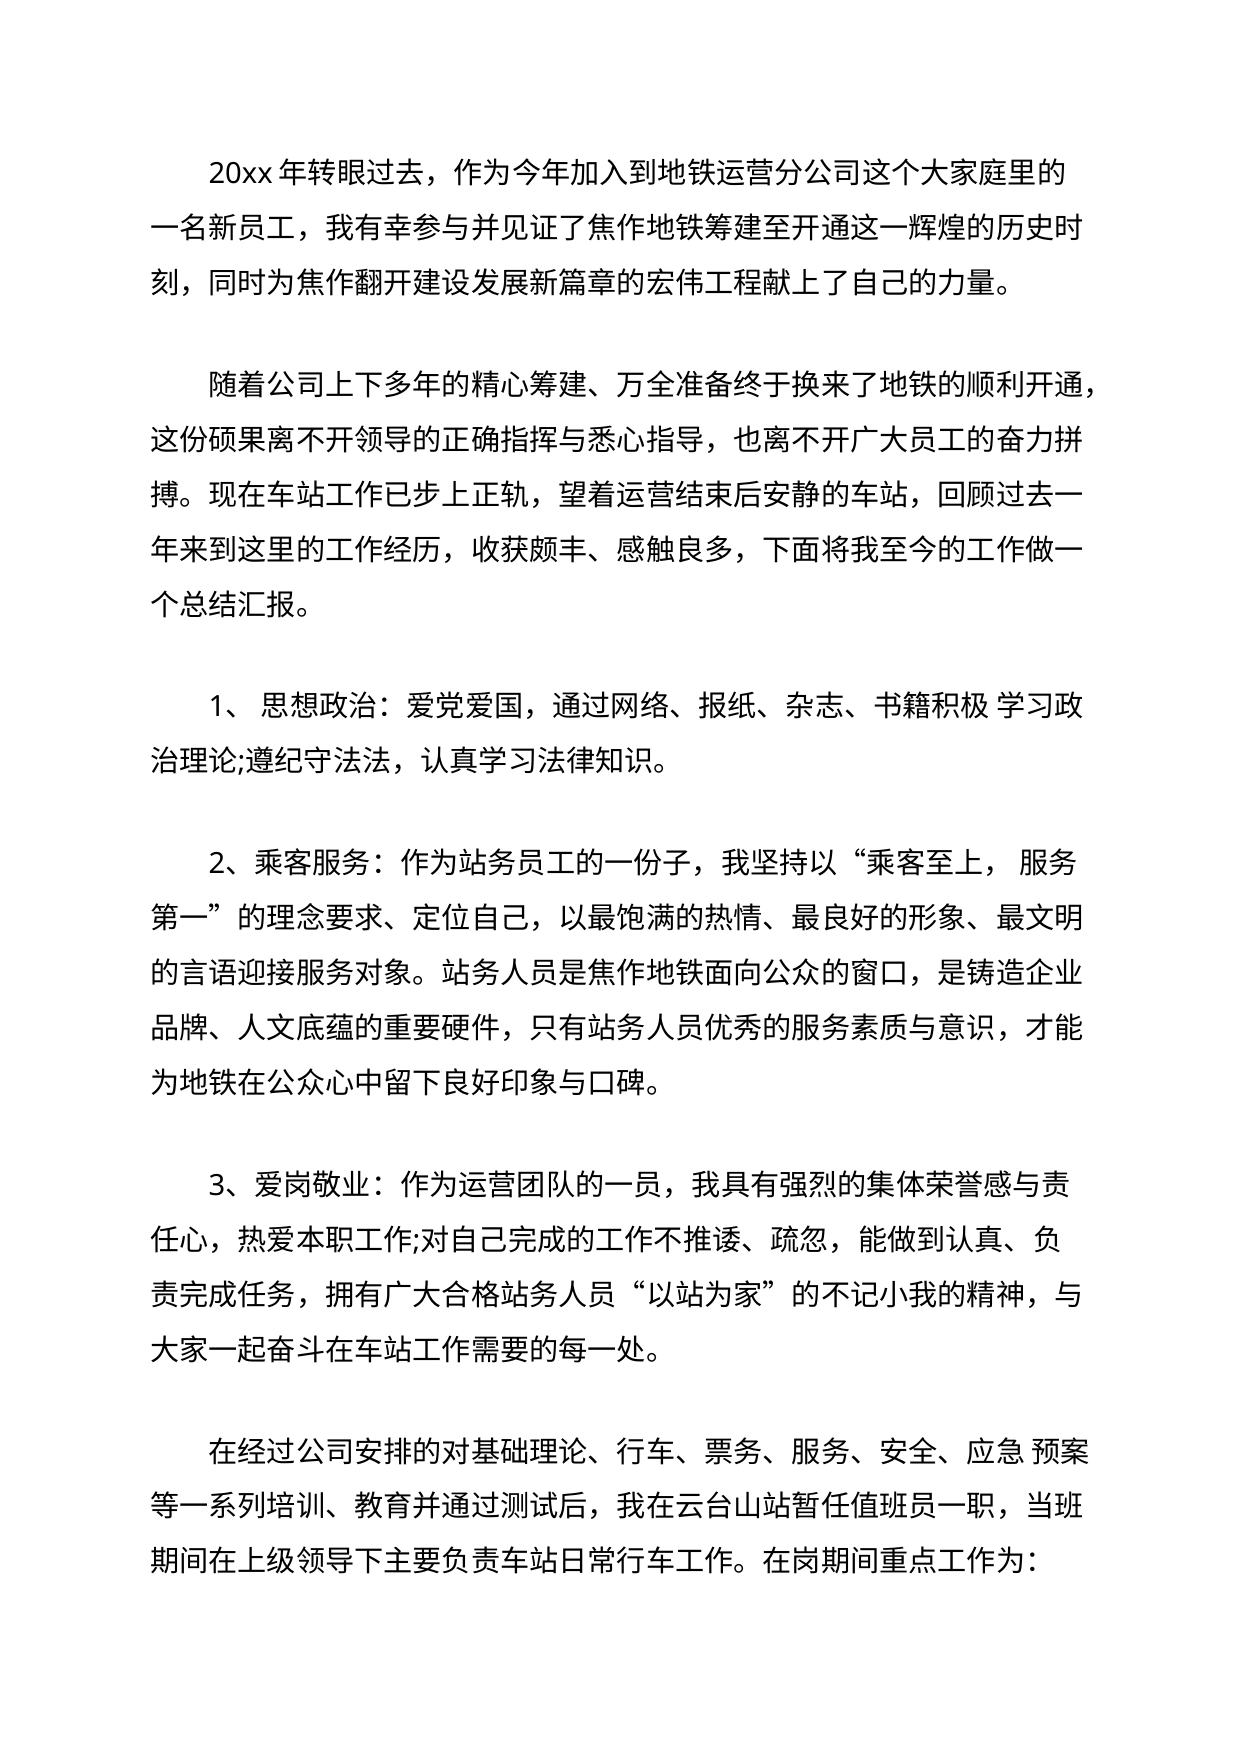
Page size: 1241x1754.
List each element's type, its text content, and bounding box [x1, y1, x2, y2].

text 在经过公司安排的对基础理论、行车、票务、服务、安全、应急 预案等一系列培训、教育并通过测试后，我在云台山站暂任值班员一职，当班期间在上级领导下主要负责车站日常行车工作。在岗期间重点工作为： [150, 1428, 1090, 1580]
text 随着公司上下多年的精心筹建、万全准备终于换来了地铁的顺利开通，这份硕果离不开领导的正确指挥与悉心指导，也离不开广大员工的奋力拼搏。现在车站工作已步上正轨，望着运营结束后安静的车站，回顾过去一年来到这里的工作经历，收获颇丰、感触良多，下面将我至今的工作做一个总结汇报。 [150, 362, 1090, 623]
text 2、乘客服务：作为站务员工的一份子，我坚持以“乘客至上， 服务第一”的理念要求、定位自己，以最饱满的热情、最良好的形象、最文明的言语迎接服务对象。站务人员是焦作地铁面向公众的窗口，是铸造企业品牌、人文底蕴的重要硬件，只有站务人员优秀的服务素质与意识，才能为地铁在公众心中留下良好印象与口碑。 [150, 840, 1090, 1102]
text 1、 思想政治：爱党爱国，通过网络、报纸、杂志、书籍积极 学习政治理论;遵纪守法法，认真学习法律知识。 [150, 683, 1090, 780]
text 20xx年转眼过去，作为今年加入到地铁运营分公司这个大家庭里的一名新员工，我有幸参与并见证了焦作地铁筹建至开通这一辉煌的历史时刻，同时为焦作翻开建设发展新篇章的宏伟工程献上了自己的力量。 [150, 150, 1090, 302]
text 3、爱岗敬业：作为运营团队的一员，我具有强烈的集体荣誉感与责任心，热爱本职工作;对自己完成的工作不推诿、疏忽，能做到认真、负责完成任务，拥有广大合格站务人员“以站为家”的不记小我的精神，与大家一起奋斗在车站工作需要的每一处。 [150, 1161, 1090, 1369]
